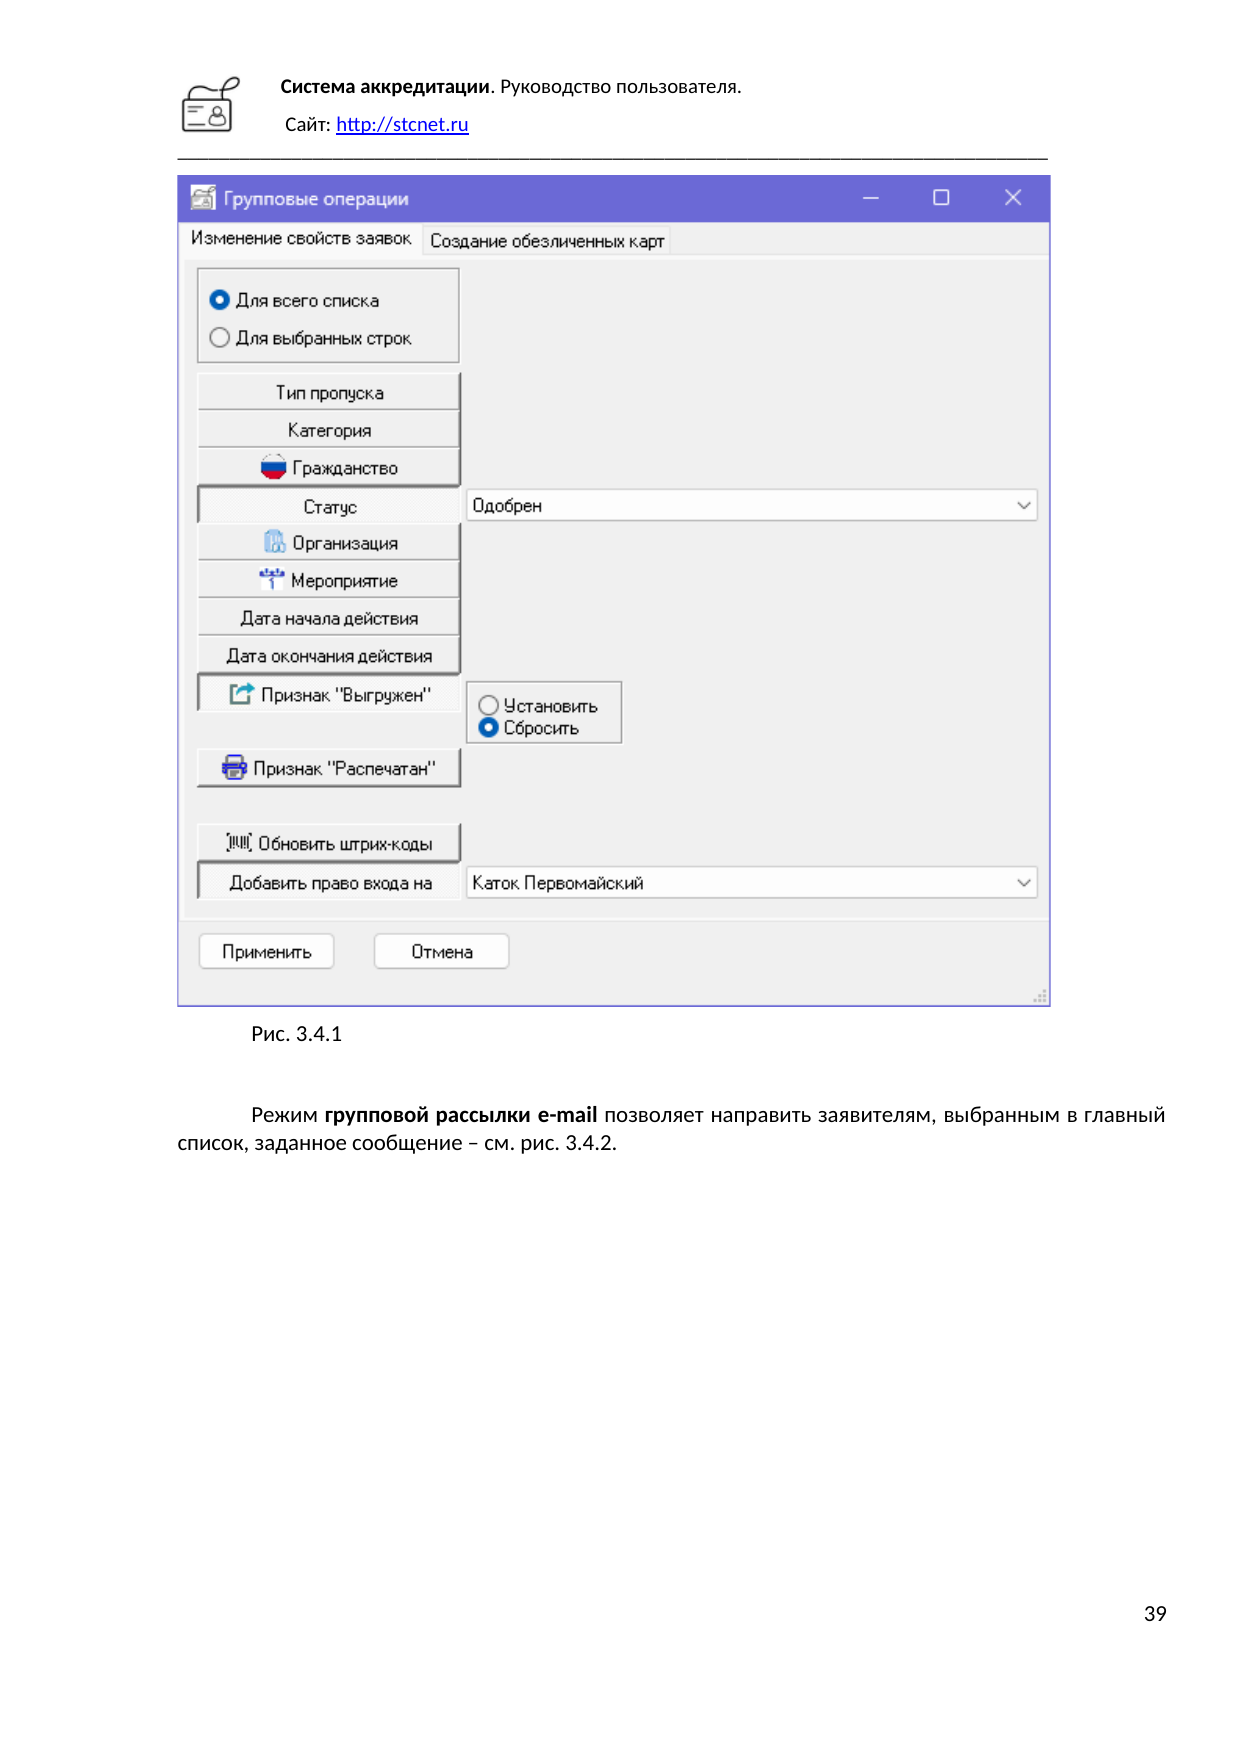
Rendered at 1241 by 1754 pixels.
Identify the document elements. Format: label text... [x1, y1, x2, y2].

text Режим групповой рассылки e-mail позволяет направить заявителям, выбранным в главный список, заданное сообщение – см. рис. 3.4.2. [177, 1100, 1167, 1156]
picture [177, 175, 1051, 1007]
picture [180, 73, 241, 134]
text Рис. 3.4.1 [177, 1019, 1167, 1047]
